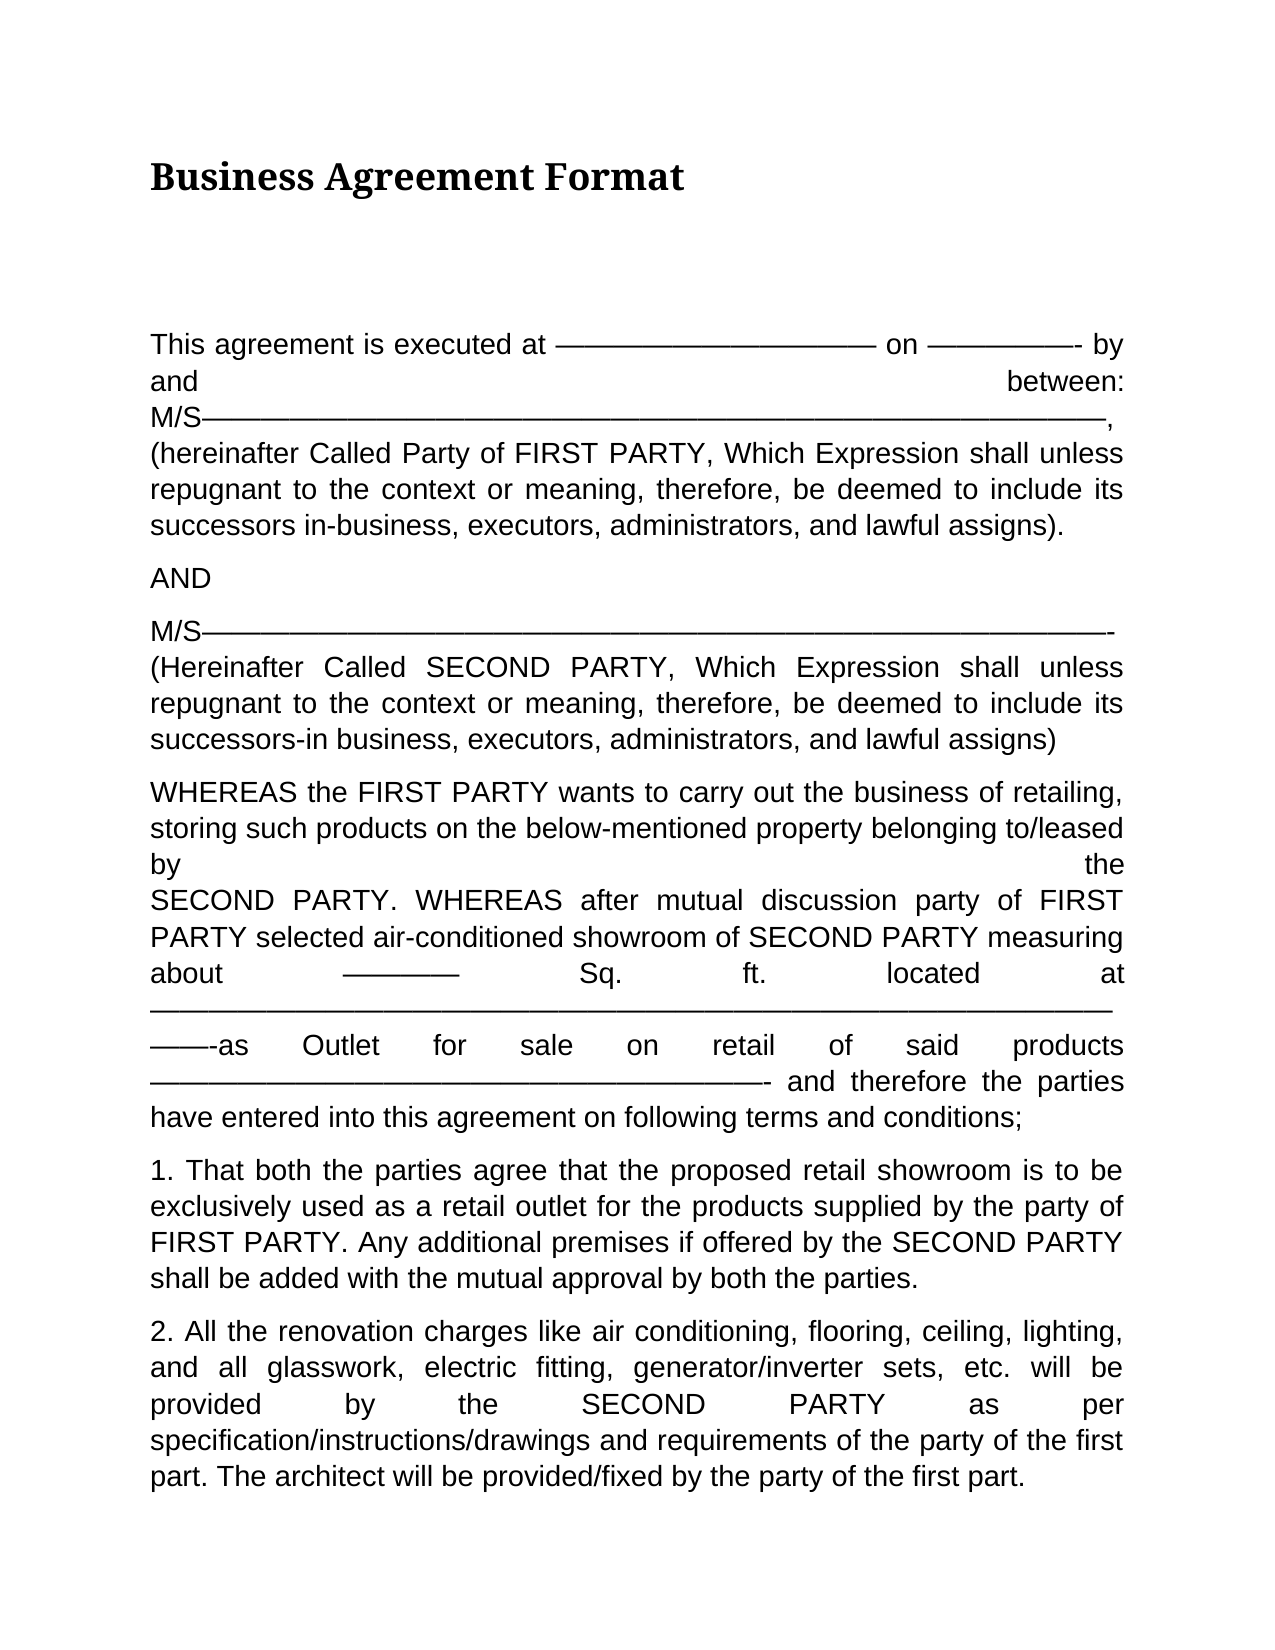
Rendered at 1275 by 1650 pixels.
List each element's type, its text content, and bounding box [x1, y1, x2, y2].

text 2. All the renovation charges like air conditioning, flooring, ceiling, lighting, and all glasswork, electric fitting, generator/inverter sets, etc. will be provided by the SECOND PARTY as per specification/instructions/drawings and requirements of the party of the first part. The architect will be provided/fixed by the party of the first part. [150, 1314, 1125, 1492]
text This agreement is executed at ——————————— on —————- by and between: M/S———————————————————————————————, (hereinafter Called Party of FIRST PARTY, Which Expression shall unless repugnant to the context or meaning, therefore, be deemed to include its successors in-business, executors, administrators, and lawful assigns). [150, 327, 1125, 542]
text 1. That both the parties agree that the proposed retail showroom is to be exclusively used as a retail outlet for the products supplied by the party of FIRST PARTY. Any additional premises if offered by the SECOND PARTY shall be added with the mutual approval by both the parties. [150, 1153, 1125, 1295]
text M/S———————————————————————————————- (Hereinafter Called SECOND PARTY, Which Expression shall unless repugnant to the context or meaning, therefore, be deemed to include its successors-in business, executors, administrators, and lawful assigns) [150, 614, 1125, 756]
text Business Agreement Format [150, 150, 1125, 201]
text WHEREAS the FIRST PARTY wants to carry out the business of retailing, storing such products on the below-mentioned property belonging to/leased by the SECOND PARTY. WHEREAS after mutual discussion party of FIRST PARTY selected air-conditioned showroom of SECOND PARTY measuring about ———— Sq. ft. located at ———————————————————————————————————-as Outlet for sale on retail of said products—————————————————————- and therefore the parties have entered into this agreement on following terms and conditions; [150, 775, 1125, 1134]
text AND [150, 561, 1125, 594]
